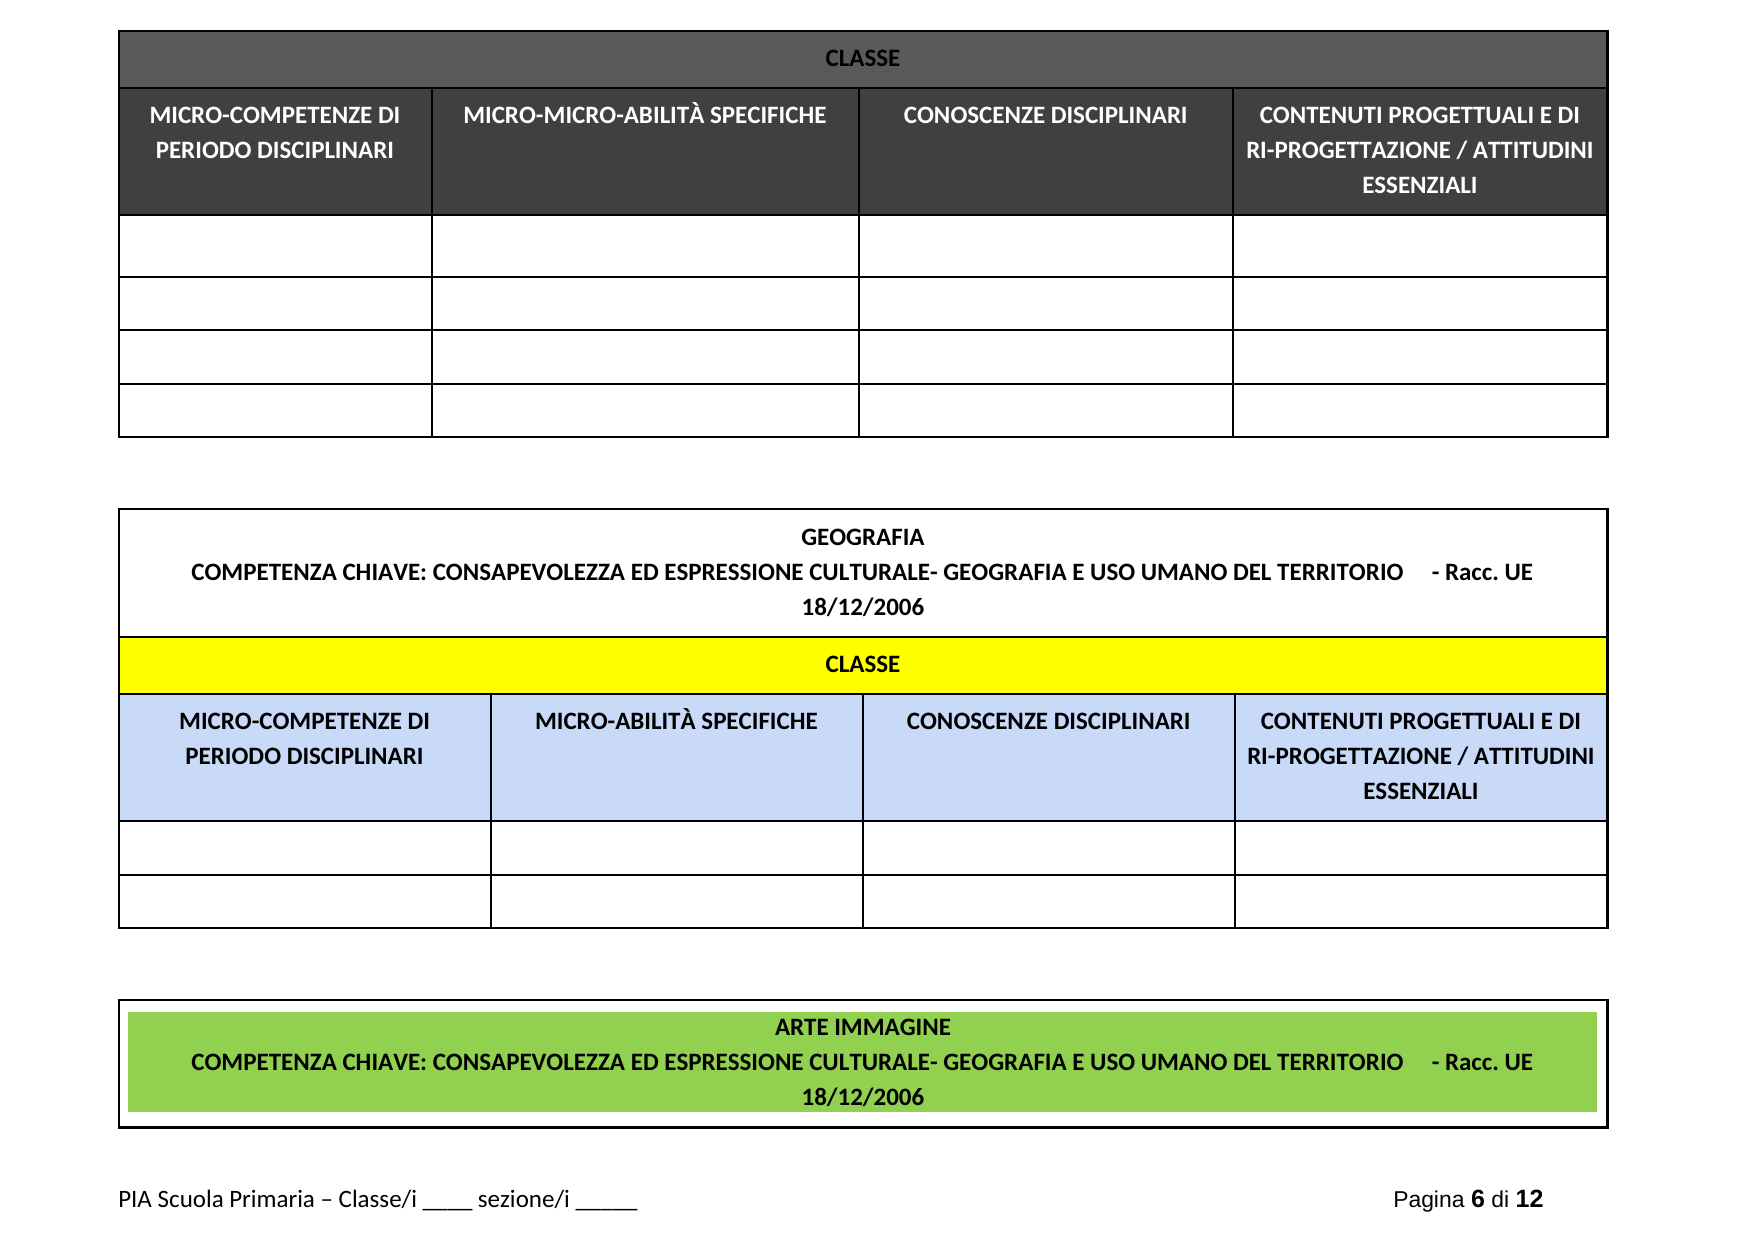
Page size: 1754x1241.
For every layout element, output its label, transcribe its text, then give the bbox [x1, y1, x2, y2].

table_cell [433, 216, 858, 276]
table_cell MICRO-COMPETENZE DI PERIODO DISCIPLINARI [120, 695, 490, 820]
table_cell CONOSCENZE DISCIPLINARI [864, 695, 1234, 820]
table_cell [433, 385, 858, 436]
table_cell [1234, 331, 1606, 383]
table_cell [120, 385, 431, 436]
table_cell [433, 278, 858, 329]
table_cell [120, 331, 431, 383]
table_cell CONOSCENZE DISCIPLINARI [860, 89, 1232, 214]
table_cell [1236, 876, 1606, 927]
table_cell [860, 278, 1232, 329]
table_header ARTE IMMAGINE COMPETENZA CHIAVE: CONSAPEVOLEZZA ED ESPRESSIONE CULTURALE- GEOGRAFIA E USO UMANO DEL TERRITORIO - Racc. UE 18/12/2006 [120, 1001, 1606, 1126]
table_cell [860, 216, 1232, 276]
table_cell CLASSE [120, 32, 1606, 87]
table_header GEOGRAFIA COMPETENZA CHIAVE: CONSAPEVOLEZZA ED ESPRESSIONE CULTURALE- GEOGRAFIA E USO UMANO DEL TERRITORIO - Racc. UE 18/12/2006 [120, 510, 1606, 636]
table_cell [864, 822, 1234, 873]
table_cell [860, 331, 1232, 383]
table_cell [1236, 822, 1606, 873]
table_cell CONTENUTI PROGETTUALI E DI RI-PROGETTAZIONE / ATTITUDINI ESSENZIALI [1236, 695, 1606, 820]
table_cell [1234, 385, 1606, 436]
table_cell CONTENUTI PROGETTUALI E DI RI-PROGETTAZIONE / ATTITUDINI ESSENZIALI [1234, 89, 1606, 214]
table_cell [120, 216, 431, 276]
table_cell [120, 278, 431, 329]
table_cell [120, 876, 490, 927]
table_cell [1234, 216, 1606, 276]
table_cell [433, 331, 858, 383]
table_cell CLASSE [120, 638, 1606, 693]
table_cell [860, 385, 1232, 436]
table_cell MICRO-MICRO-ABILITÀ SPECIFICHE [433, 89, 858, 214]
table_cell [492, 822, 862, 873]
table_cell [864, 876, 1234, 927]
table_cell [1234, 278, 1606, 329]
table_cell [492, 876, 862, 927]
table_cell [120, 822, 490, 873]
table_cell MICRO-COMPETENZE DI PERIODO DISCIPLINARI [120, 89, 431, 214]
table_cell MICRO-ABILITÀ SPECIFICHE [492, 695, 862, 820]
